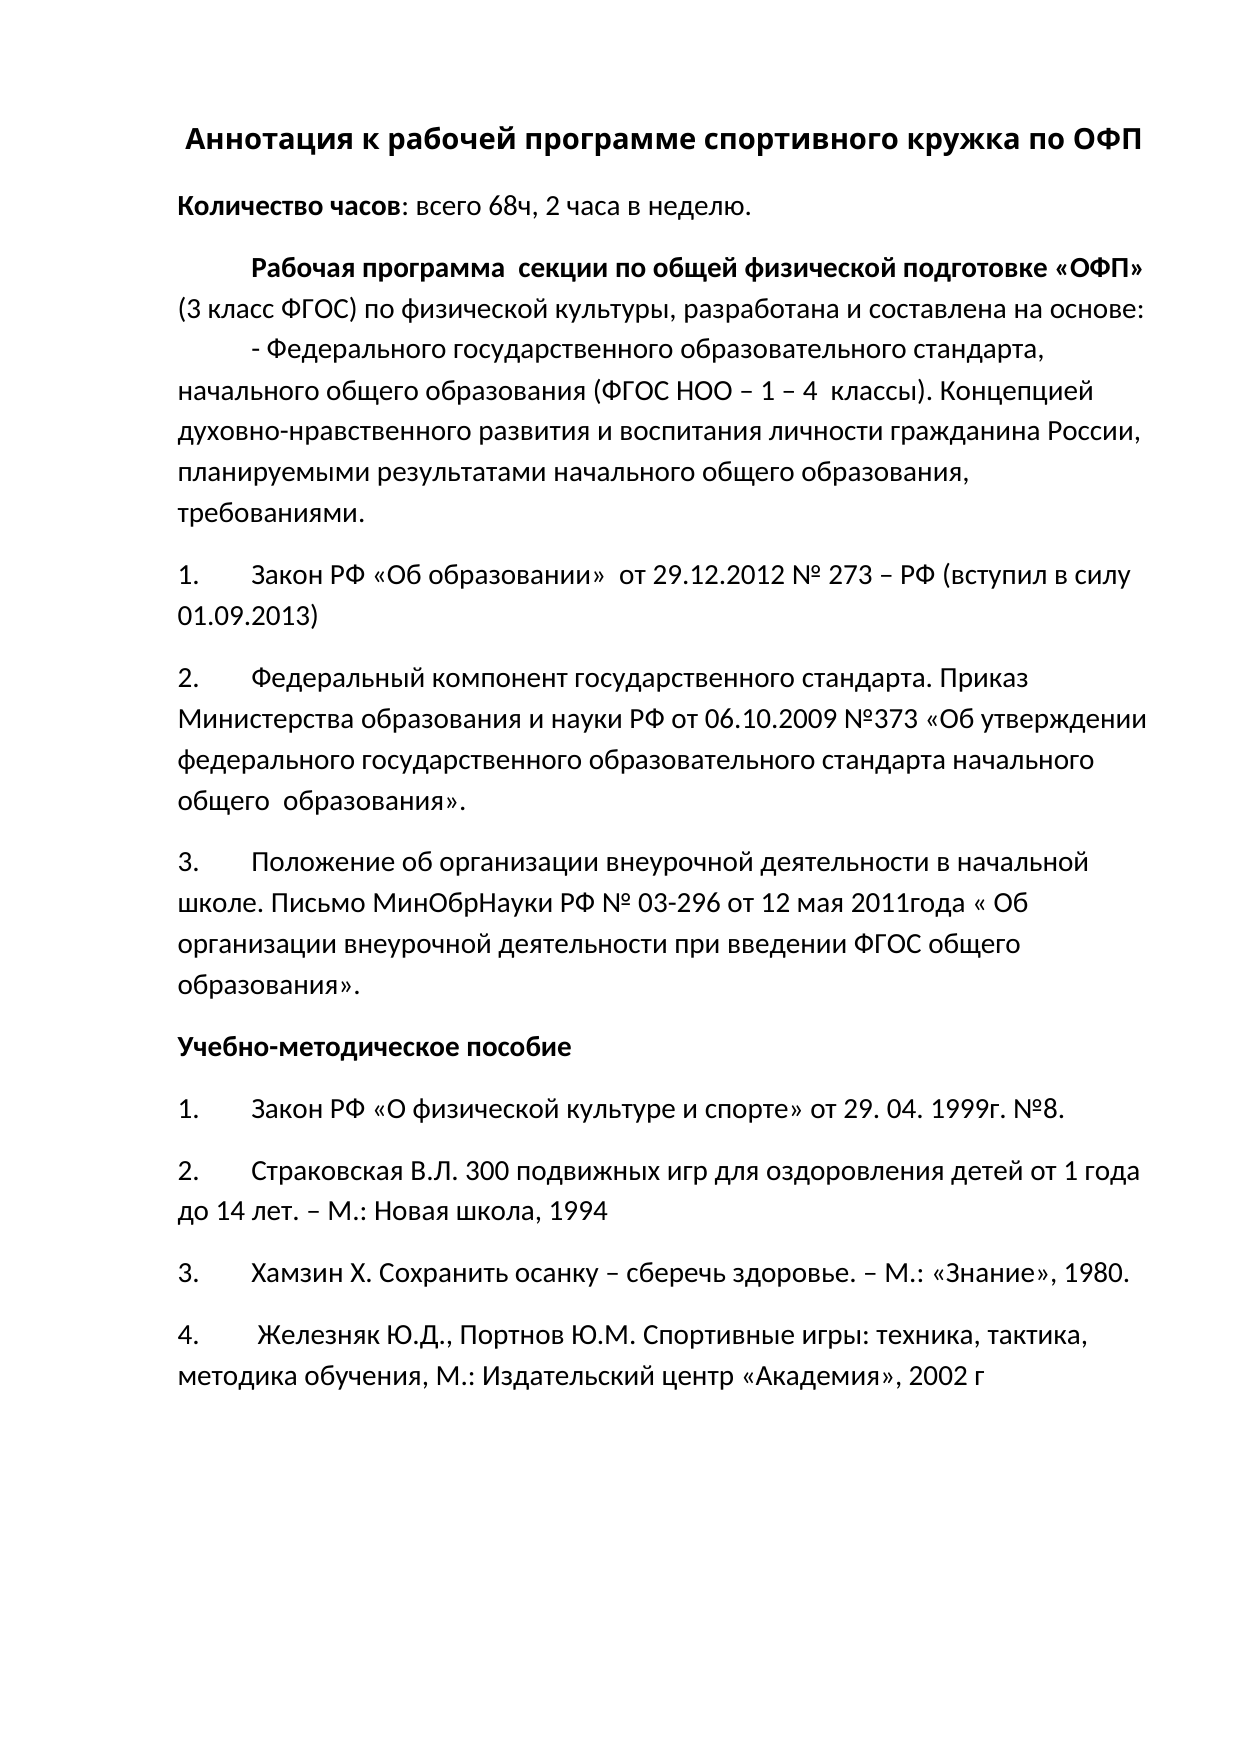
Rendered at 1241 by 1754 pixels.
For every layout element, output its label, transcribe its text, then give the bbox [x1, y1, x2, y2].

text Учебно-методическое пособие [177, 1028, 1152, 1064]
text 4. Железняк Ю.Д., Портнов Ю.М. Спортивные игры: техника, тактика, методика обучения, М.: Издательский центр «Академия», 2002 г [177, 1316, 1152, 1393]
text Аннотация к рабочей программе спортивного кружка по ОФП [177, 118, 1152, 158]
text 1. Закон РФ «Об образовании» от 29.12.2012 № 273 – РФ (вступил в силу 01.09.2013) [177, 556, 1152, 633]
text 2. Страковская В.Л. 300 подвижных игр для оздоровления детей от 1 года до 14 лет. – М.: Новая школа, 1994 [177, 1152, 1152, 1228]
text Количество часов: всего 68ч, 2 часа в неделю. [177, 187, 1152, 223]
text 1. Закон РФ «О физической культуре и спорте» от 29. 04. 1999г. №8. [177, 1090, 1152, 1125]
text 3. Положение об организации внеурочной деятельности в начальной школе. Письмо МинОбрНауки РФ № 03-296 от 12 мая 2011года « Об организации внеурочной деятельности при введении ФГОС общего образования». [177, 843, 1152, 1002]
text 3. Хамзин Х. Сохранить осанку – сберечь здоровье. – М.: «Знание», 1980. [177, 1254, 1152, 1290]
text 2. Федеральный компонент государственного стандарта. Приказ Министерства образования и науки РФ от 06.10.2009 №373 «Об утверждении федерального государственного образовательного стандарта начального общего образования». [177, 659, 1152, 817]
text Рабочая программа секции по общей физической подготовке «ОФП» (3 класс ФГОС) по физической культуры, разработана и составлена на основе: - Федерального государственного образовательного стандарта, начального общего образования (ФГОС НОО – 1 – 4 классы). Концепцией духовно-нравственного развития и воспитания личности гражданина России, планируемыми результатами начального общего образования, требованиями. [177, 249, 1152, 530]
